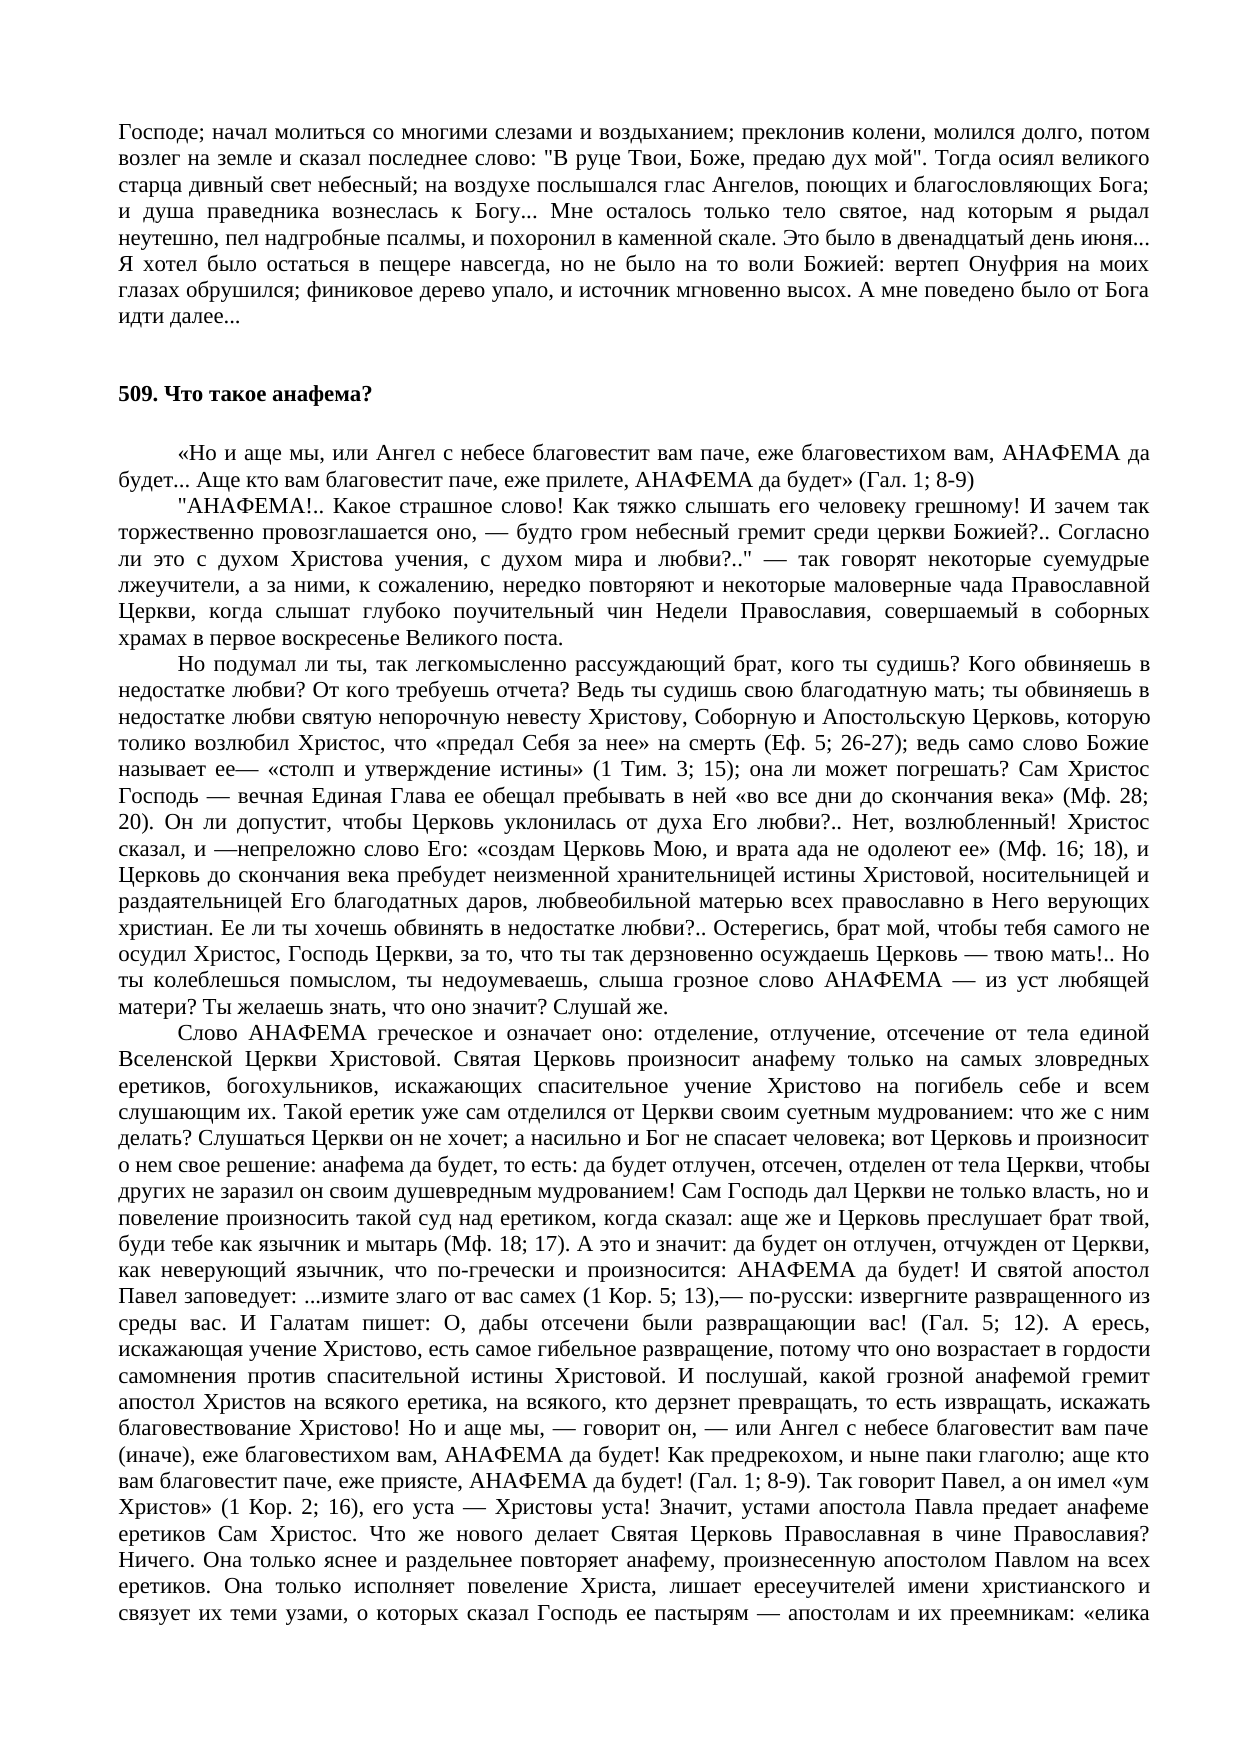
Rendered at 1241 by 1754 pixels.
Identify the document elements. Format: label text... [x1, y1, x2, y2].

text "АНАФЕМА!.. Какое страшное слово! Как тяжко слышать его человеку грешному! И зачем так торжественно провозглашается оно, — будто гром небесный гремит среди церкви Божией?.. Согласно ли это с духом Христова учения, с духом мира и любви?.." — так говорят некоторые суемудрые лжеучители, а за ними, к сожалению, нередко повторяют и некоторые маловерные чада Православной Церкви, когда слышат глубоко поучительный чин Недели Православия, совершаемый в соборных храмах в первое воскресенье Великого поста. [118, 492, 1152, 650]
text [118, 1019, 1152, 1625]
subtitle 509. Что такое анафема? [118, 380, 1152, 407]
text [118, 118, 1152, 329]
text Но подумал ли ты, так легкомысленно рассуждающий брат, кого ты судишь? Кого обвиняешь в недостатке любви? От кого требуешь отчета? Ведь ты судишь свою благодатную мать; ты обвиняешь в недостатке любви святую непорочную невесту Христову, Соборную и Апостольскую Церковь, которую толико возлюбил Христос, что «предал Себя за нее» на смерть (Еф. 5; 26-27); ведь само слово Божие называет ее— «столп и утверждение истины» (1 Тим. 3; 15); она ли может погрешать? Сам Христос Господь — вечная Единая Глава ее обещал пребывать в ней «во все дни до скончания века» (Мф. 28; 20). Он ли допустит, чтобы Церковь уклонилась от духа Его любви?.. Нет, возлюбленный! Христос сказал, и —непреложно слово Его: «создам Церковь Мою, и врата ада не одолеют ее» (Мф. 16; 18), и Церковь до скончания века пребудет неизменной хранительницей истины Христовой, носительницей и раздаятельницей Его благодатных даров, любвеобильной матерью всех православно в Него верующих христиан. Ее ли ты хочешь обвинять в недостатке любви?.. Остерегись, брат мой, чтобы тебя самого не осудил Христос, Господь Церкви, за то, что ты так дерзновенно осуждаешь Церковь — твою мать!.. Но ты колеблешься помыслом, ты недоумеваешь, слыша грозное слово АНАФЕМА — из уст любящей матери? Ты желаешь знать, что оно значит? Слушай же. [118, 650, 1152, 1019]
text «Но и аще мы, или Ангел с небесе благовестит вам паче, еже благовестихом вам, АНАФЕМА да будет... Аще кто вам благовестит паче, еже прилете, АНАФЕМА да будет» (Гал. 1; 8-9) [118, 439, 1152, 492]
